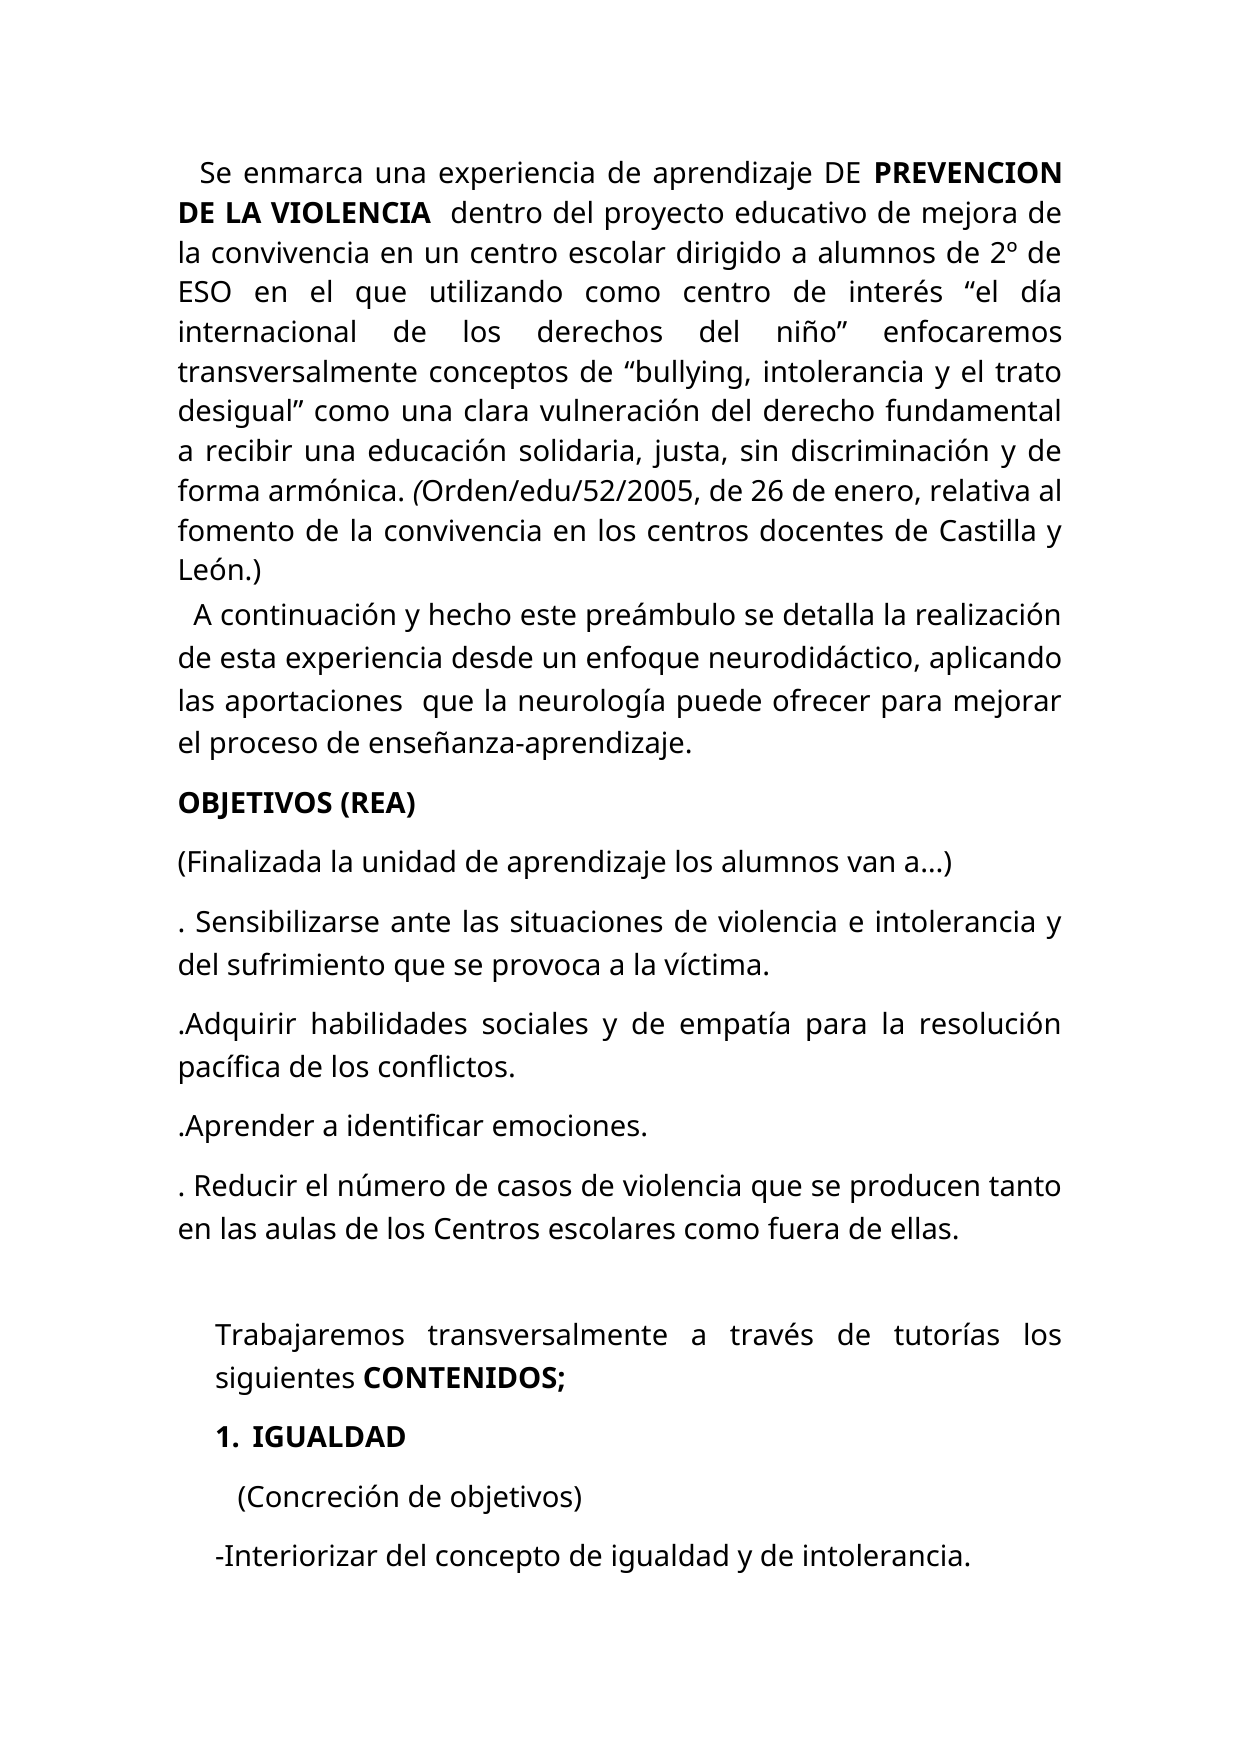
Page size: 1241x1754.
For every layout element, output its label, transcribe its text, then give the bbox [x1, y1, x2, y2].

text Se enmarca una experiencia de aprendizaje DE PREVENCION DE LA VIOLENCIA dentro del proyecto educativo de mejora de la convivencia en un centro escolar dirigido a alumnos de 2º de ESO en el que utilizando como centro de interés “el día internacional de los derechos del niño” enfocaremos transversalmente conceptos de “bullying, intolerancia y el trato desigual” como una clara vulneración del derecho fundamental a recibir una educación solidaria, justa, sin discriminación y de forma armónica. (Orden/edu/52/2005, de 26 de enero, relativa al fomento de la convivencia en los centros docentes de Castilla y León.) [177, 153, 1063, 589]
text .Aprender a identificar emociones. [177, 1106, 1063, 1145]
text . Reducir el número de casos de violencia que se producen tanto en las aulas de los Centros escolares como fuera de ellas. [177, 1165, 1063, 1248]
text . Sensibilizarse ante las situaciones de violencia e intolerancia y del sufrimiento que se provoca a la víctima. [177, 901, 1063, 983]
text A continuación y hecho este preámbulo se detalla la realización de esta experiencia desde un enfoque neurodidáctico, aplicando las aportaciones que la neurología puede ofrecer para mejorar el proceso de enseñanza-aprendizaje. [177, 594, 1063, 762]
text Trabajaremos transversalmente a través de tutorías los siguientes CONTENIDOS; [215, 1314, 1063, 1397]
text .Adquirir habilidades sociales y de empatía para la resolución pacífica de los conflictos. [177, 1003, 1063, 1086]
text OBJETIVOS (REA) [177, 782, 1063, 822]
text -Interiorizar del concepto de igualdad y de intolerancia. [215, 1536, 1063, 1575]
list IGUALDAD [215, 1417, 1063, 1456]
text (Finalizada la unidad de aprendizaje los alumnos van a…) [177, 842, 1063, 881]
text (Concreción de objetivos) [215, 1476, 1063, 1516]
